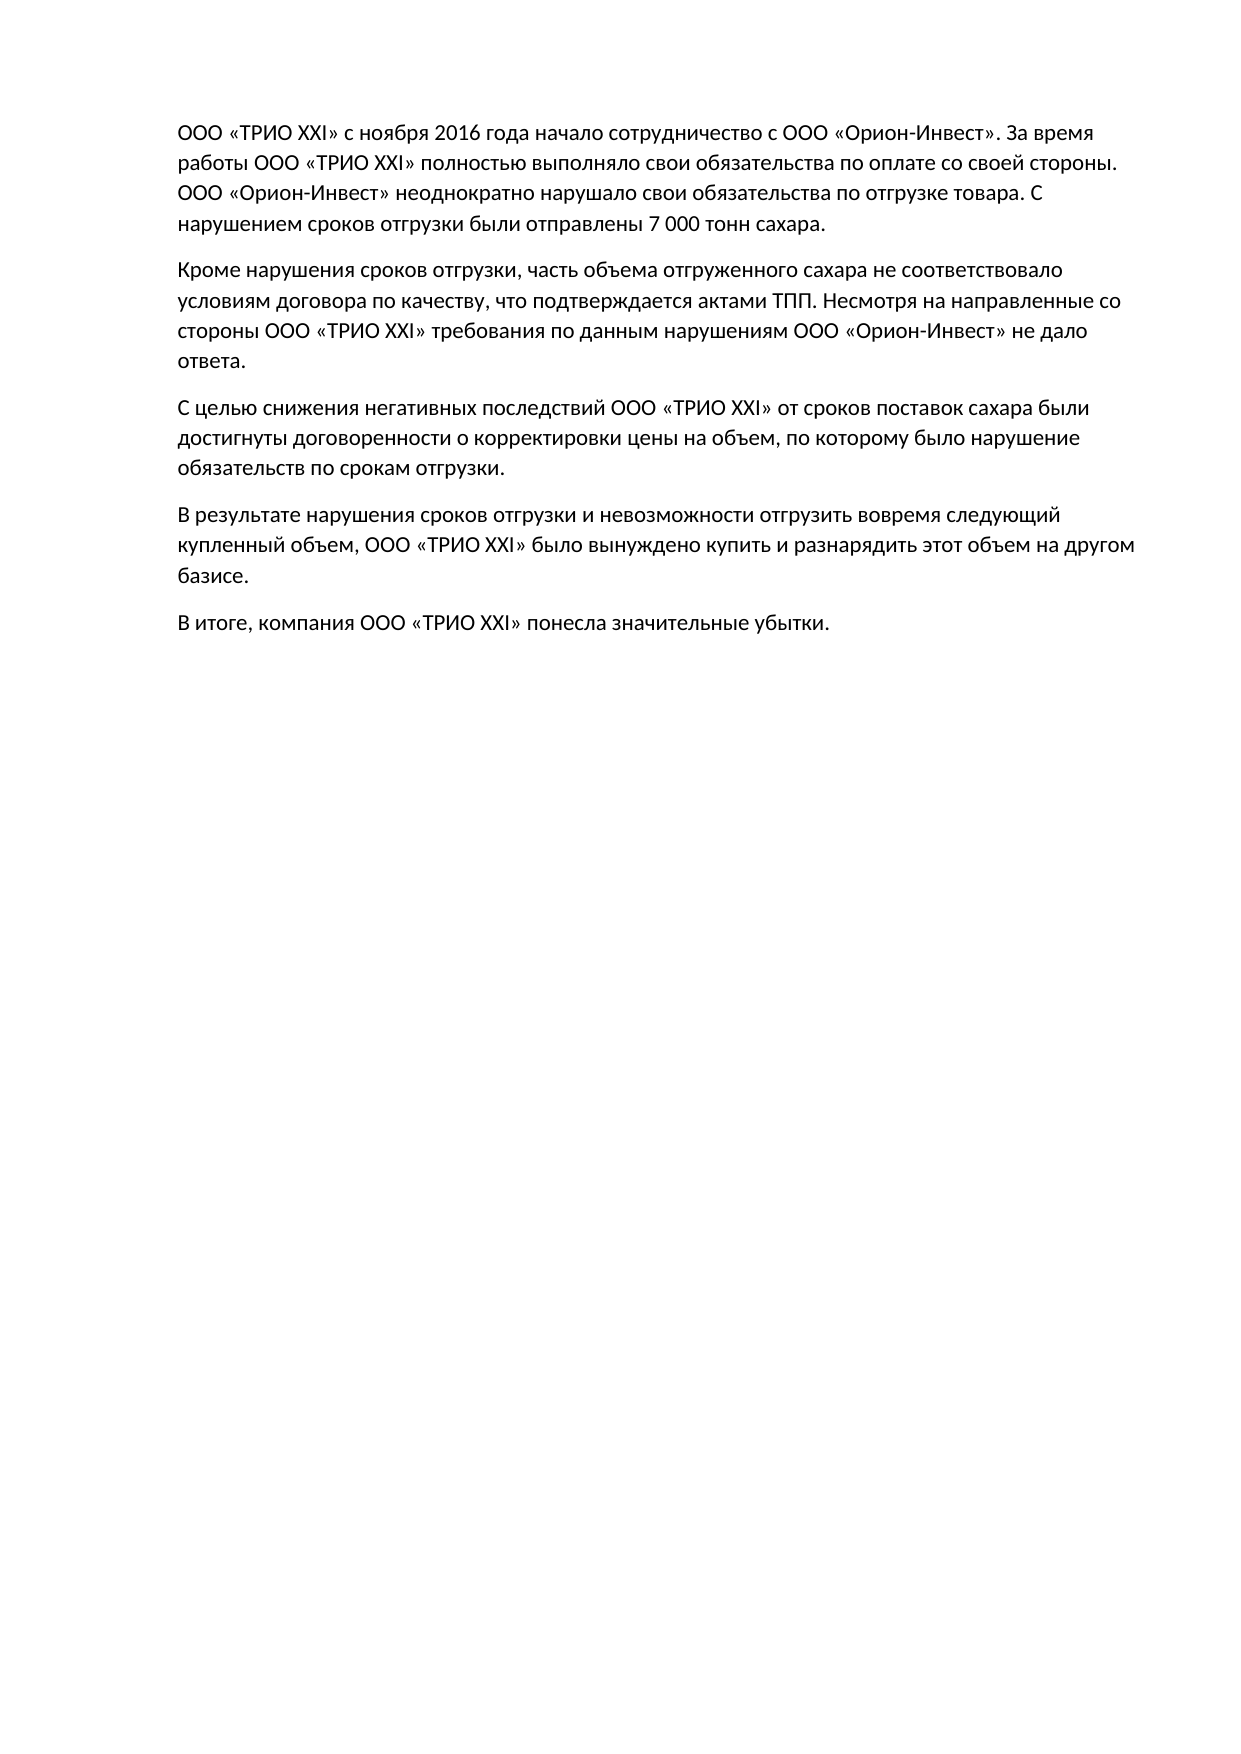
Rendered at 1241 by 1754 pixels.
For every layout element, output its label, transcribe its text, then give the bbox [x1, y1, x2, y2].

text Кроме нарушения сроков отгрузки, часть объема отгруженного сахара не соответствовало условиям договора по качеству, что подтверждается актами ТПП. Несмотря на направленные со стороны ООО «ТРИО XXI» требования по данным нарушениям ООО «Орион-Инвест» не дало ответа. [177, 256, 1152, 374]
text В итоге, компания ООО «ТРИО XXI» понесла значительные убытки. [177, 608, 1152, 636]
text В результате нарушения сроков отгрузки и невозможности отгрузить вовремя следующий купленный объем, ООО «ТРИО XXI» было вынуждено купить и разнарядить этот объем на другом базисе. [177, 500, 1152, 589]
text С целью снижения негативных последствий ООО «ТРИО XXI» от сроков поставок сахара были достигнуты договоренности о корректировки цены на объем, по которому было нарушение обязательств по срокам отгрузки. [177, 393, 1152, 482]
text ООО «ТРИО XXI» с ноября 2016 года начало сотрудничество с ООО «Орион-Инвест». За время работы ООО «ТРИО XXI» полностью выполняло свои обязательства по оплате со своей стороны. ООО «Орион-Инвест» неоднократно нарушало свои обязательства по отгрузке товара. С нарушением сроков отгрузки были отправлены 7 000 тонн сахара. [177, 118, 1152, 237]
